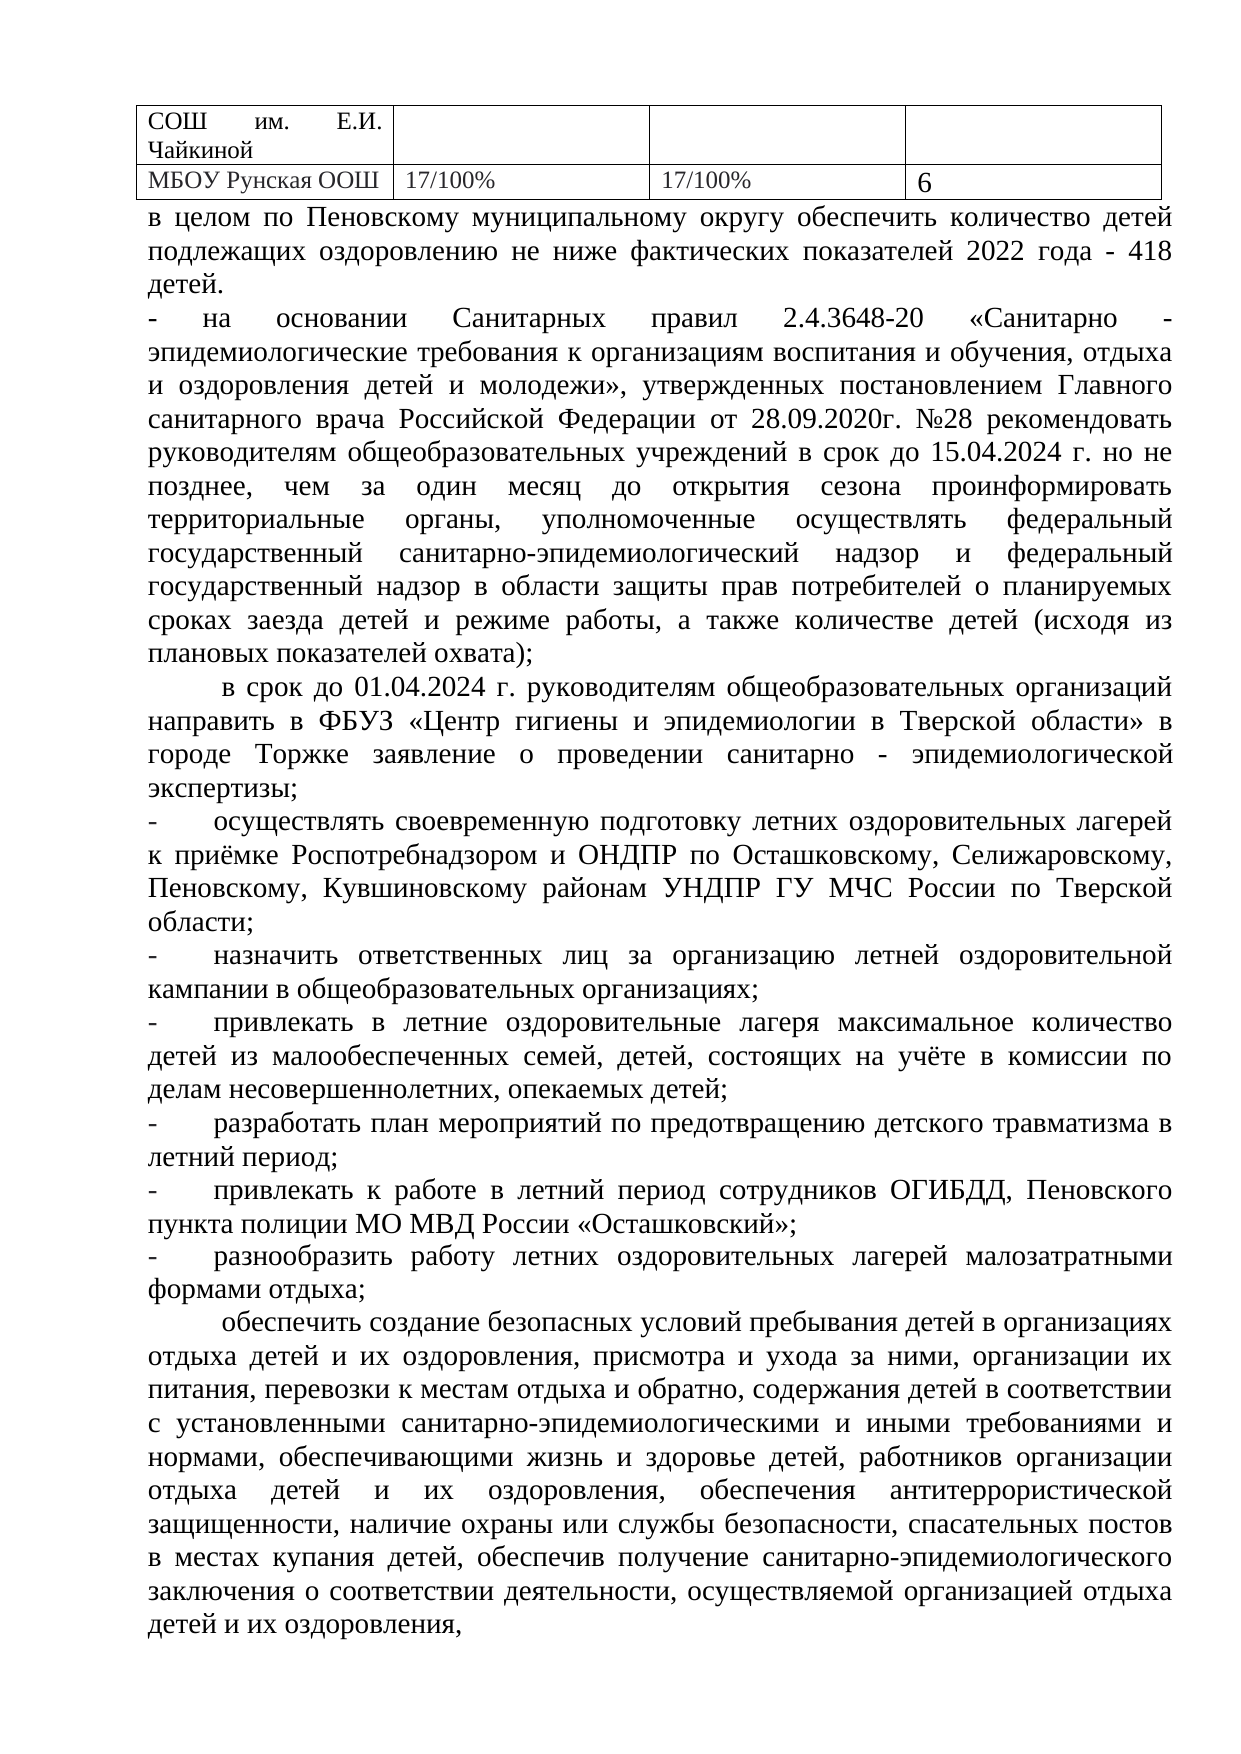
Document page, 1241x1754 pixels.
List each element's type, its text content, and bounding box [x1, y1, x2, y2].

table_cell 25 [906, 106, 1161, 164]
table_cell 17/100% [650, 165, 905, 198]
text в срок до 01.04.2024 г. руководителям общеобразовательных организаций направить в ФБУЗ «Центр гигиены и эпидемиологии в Тверской области» в городе Торжке заявление о проведении санитарно - эпидемиологической экспертизы; [148, 669, 1173, 803]
table_cell МБОУ Рунская ООШ [137, 165, 393, 198]
text обеспечить создание безопасных условий пребывания детей в организациях отдыха детей и их оздоровления, присмотра и ухода за ними, организации их питания, перевозки к местам отдыха и обратно, содержания детей в соответствии с установленными санитарно-эпидемиологическими и иными требованиями и нормами, обеспечивающими жизнь и здоровье детей, работников организации отдыха детей и их оздоровления, обеспечения антитеррористической защищенности, наличие охраны или службы безопасности, спасательных постов в местах купания детей, обеспечив получение санитарно-эпидемиологического заключения о соответствии деятельности, осуществляемой организацией отдыха детей и их оздоровления, [148, 1304, 1173, 1640]
list разработать план мероприятий по предотвращению детского травматизма в летний период; [148, 1105, 1173, 1172]
table_cell 6 [906, 165, 1161, 198]
list назначить ответственных лиц за организацию летней оздоровительной кампании в общеобразовательных организациях; [148, 937, 1173, 1004]
list осуществлять своевременную подготовку летних оздоровительных лагерей к приёмке Роспотребнадзором и ОНДПР по Осташковскому, Селижаровскому, Пеновскому, Кувшиновскому районам УНДПР ГУ МЧС России по Тверской области; [148, 803, 1173, 937]
table_cell 17/100% [394, 165, 649, 198]
list привлекать в летние оздоровительные лагеря максимальное количество детей из малообеспеченных семей, детей, состоящих на учёте в комиссии по делам несовершеннолетних, опекаемых детей; [148, 1004, 1173, 1105]
text - на основании Санитарных правил 2.4.3648-20 «Санитарно - эпидемиологические требования к организациям воспитания и обучения, отдыха и оздоровления детей и молодежи», утвержденных постановлением Главного санитарного врача Российской Федерации от 28.09.2020г. №28 рекомендовать руководителям общеобразовательных учреждений в срок до 15.04.2024 г. но не позднее, чем за один месяц до открытия сезона проинформировать территориальные органы, уполномоченные осуществлять федеральный государственный санитарно-эпидемиологический надзор и федеральный государственный надзор в области защиты прав потребителей о планируемых сроках заезда детей и режиме работы, а также количестве детей (исходя из плановых показателей охвата); [148, 300, 1173, 669]
table_cell [650, 106, 905, 164]
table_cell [137, 106, 393, 164]
list привлекать к работе в летний период сотрудников ОГИБДД, Пеновского пункта полиции МО МВД России «Осташковский»; [148, 1172, 1173, 1239]
list разнообразить работу летних оздоровительных лагерей малозатратными формами отдыха; [148, 1239, 1173, 1304]
text в целом по Пеновскому муниципальному округу обеспечить количество детей подлежащих оздоровлению не ниже фактических показателей 2022 года - 418 детей. [148, 199, 1173, 300]
table_cell [394, 106, 649, 164]
